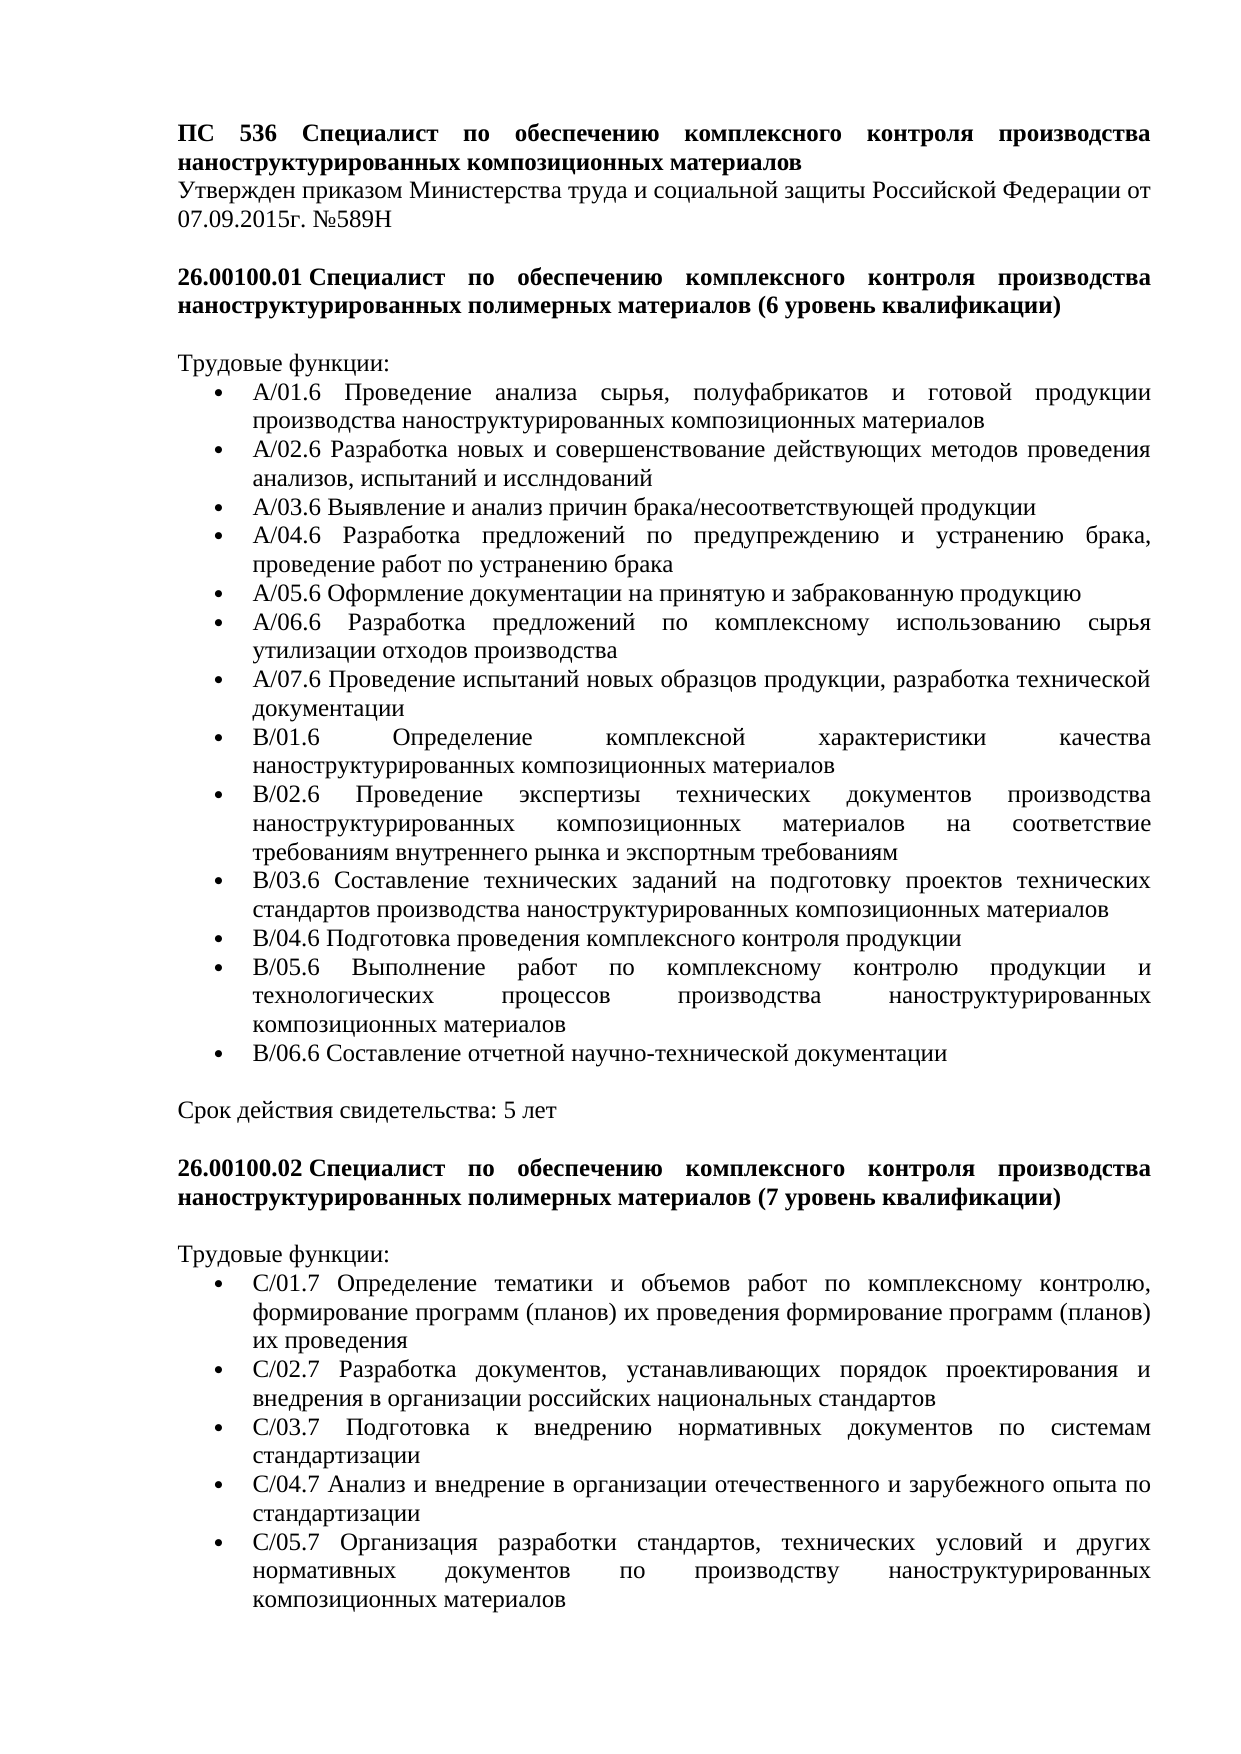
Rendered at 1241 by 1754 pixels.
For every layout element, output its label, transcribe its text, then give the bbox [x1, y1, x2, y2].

list А/04.6 Разработка предложений по предупреждению и устранению брака, проведение работ по устранению брака [215, 521, 1152, 578]
list А/06.6 Разработка предложений по комплексному использованию сырья утилизации отходов производства [215, 607, 1152, 664]
list С/05.7 Организация разработки стандартов, технических условий и других нормативных документов по производству наноструктурированных композиционных материалов [215, 1527, 1152, 1613]
subtitle 26.00100.02 Специалист по обеспечению комплексного контроля производства наноструктурированных полимерных материалов (7 уровень квалификации) [177, 1153, 1152, 1211]
list С/02.7 Разработка документов, устанавливающих порядок проектирования и внедрения в организации российских национальных стандартов [215, 1354, 1152, 1412]
subtitle ПС 536 Специалист по обеспечению комплексного контроля производства наноструктурированных композиционных материалов [177, 118, 1152, 176]
list В/02.6 Проведение экспертизы технических документов производства наноструктурированных композиционных материалов на соответствие требованиям внутреннего рынка и экспортным требованиям [215, 779, 1152, 866]
text Срок действия свидетельства: 5 лет [177, 1096, 1152, 1124]
list А/07.6 Проведение испытаний новых образцов продукции, разработка технической документации [215, 664, 1152, 722]
list В/01.6 Определение комплексной характеристики качества наноструктурированных композиционных материалов [215, 722, 1152, 779]
list В/05.6 Выполнение работ по комплексному контролю продукции и технологических процессов производства наноструктурированных композиционных материалов [215, 952, 1152, 1038]
text Трудовые функции: [177, 1239, 1152, 1268]
list С/04.7 Анализ и внедрение в организации отечественного и зарубежного опыта по стандартизации [215, 1469, 1152, 1527]
list С/03.7 Подготовка к внедрению нормативных документов по системам стандартизации [215, 1412, 1152, 1469]
list В/03.6 Составление технических заданий на подготовку проектов технических стандартов производства наноструктурированных композиционных материалов [215, 866, 1152, 923]
list В/04.6 Подготовка проведения комплексного контроля продукции [215, 923, 1152, 952]
subtitle 26.00100.01 Специалист по обеспечению комплексного контроля производства наноструктурированных полимерных материалов (6 уровень квалификации) [177, 262, 1152, 319]
list С/01.7 Определение тематики и объемов работ по комплексному контролю, формирование программ (планов) их проведения формирование программ (планов) их проведения [215, 1268, 1152, 1354]
text Трудовые функции: [177, 348, 1152, 377]
list А/02.6 Разработка новых и совершенствование действующих методов проведения анализов, испытаний и исслндований [215, 434, 1152, 492]
list В/06.6 Составление отчетной научно-технической документации [215, 1038, 1152, 1067]
list А/01.6 Проведение анализа сырья, полуфабрикатов и готовой продукции производства наноструктурированных композиционных материалов [215, 377, 1152, 434]
text Утвержден приказом Министерства труда и социальной защиты Российской Федерации от 07.09.2015г. №589Н [177, 176, 1152, 233]
list А/05.6 Оформление документации на принятую и забракованную продукцию [215, 578, 1152, 607]
list А/03.6 Выявление и анализ причин брака/несоответствующей продукции [215, 492, 1152, 521]
